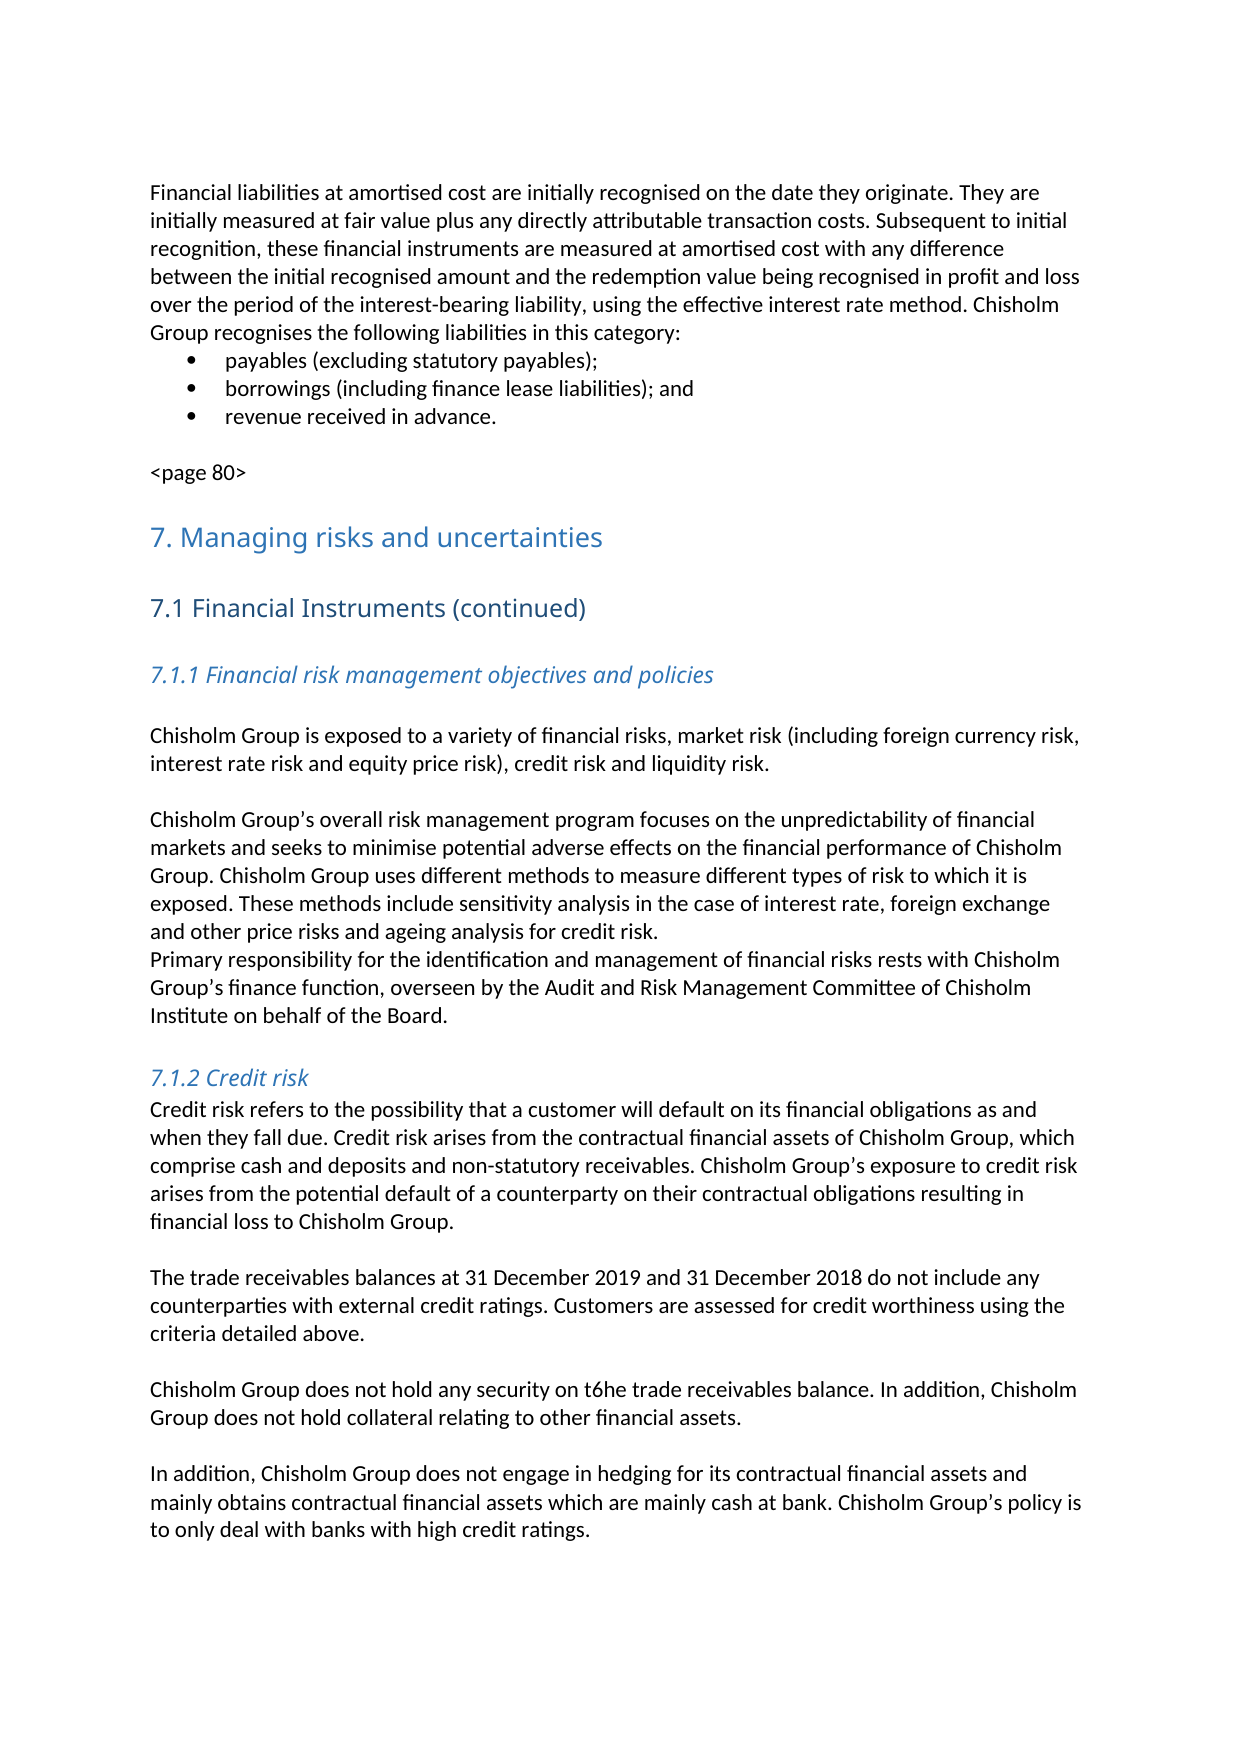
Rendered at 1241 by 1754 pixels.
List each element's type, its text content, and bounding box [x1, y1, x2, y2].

text Credit risk refers to the possibility that a customer will default on its financial obligations as and when they fall due. Credit risk arises from the contractual financial assets of Chisholm Group, which comprise cash and deposits and non-statutory receivables. Chisholm Group’s exposure to credit risk arises from the potential default of a counterparty on their contractual obligations resulting in financial loss to Chisholm Group. [150, 1095, 1090, 1235]
text Financial liabilities at amortised cost are initially recognised on the date they originate. They are initially measured at fair value plus any directly attributable transaction costs. Subsequent to initial recognition, these financial instruments are measured at amortised cost with any difference between the initial recognised amount and the redemption value being recognised in profit and loss over the period of the interest-bearing liability, using the effective interest rate method. Chisholm Group recognises the following liabilities in this category: [150, 178, 1090, 346]
text In addition, Chisholm Group does not engage in hedging for its contractual financial assets and mainly obtains contractual financial assets which are mainly cash at bank. Chisholm Group’s policy is to only deal with banks with high credit ratings. [150, 1459, 1090, 1544]
list revenue received in advance. [187, 402, 1090, 430]
subtitle 7.1 Financial Instruments (continued) [150, 590, 1090, 624]
subtitle 7.1.2 Credit risk [150, 1062, 1090, 1093]
list payables (excluding statutory payables); [187, 346, 1090, 374]
text Chisholm Group does not hold any security on t6he trade receivables balance. In addition, Chisholm Group does not hold collateral relating to other financial assets. [150, 1376, 1090, 1432]
subtitle 7. Managing risks and uncertainties [150, 518, 1090, 555]
text Chisholm Group is exposed to a variety of financial risks, market risk (including foreign currency risk, interest rate risk and equity price risk), credit risk and liquidity risk. [150, 721, 1090, 777]
text Primary responsibility for the identification and management of financial risks rests with Chisholm Group’s finance function, overseen by the Audit and Risk Management Committee of Chisholm Institute on behalf of the Board. [150, 945, 1090, 1029]
text Chisholm Group’s overall risk management program focuses on the unpredictability of financial markets and seeks to minimise potential adverse effects on the financial performance of Chisholm Group. Chisholm Group uses different methods to measure different types of risk to which it is exposed. These methods include sensitivity analysis in the case of interest rate, foreign exchange and other price risks and ageing analysis for credit risk. [150, 805, 1090, 945]
text The trade receivables balances at 31 December 2019 and 31 December 2018 do not include any counterparties with external credit ratings. Customers are assessed for credit worthiness using the criteria detailed above. [150, 1263, 1090, 1347]
subtitle 7.1.1 Financial risk management objectives and policies [150, 659, 1090, 691]
list borrowings (including finance lease liabilities); and [187, 374, 1090, 402]
text <page 80> [150, 458, 1090, 486]
